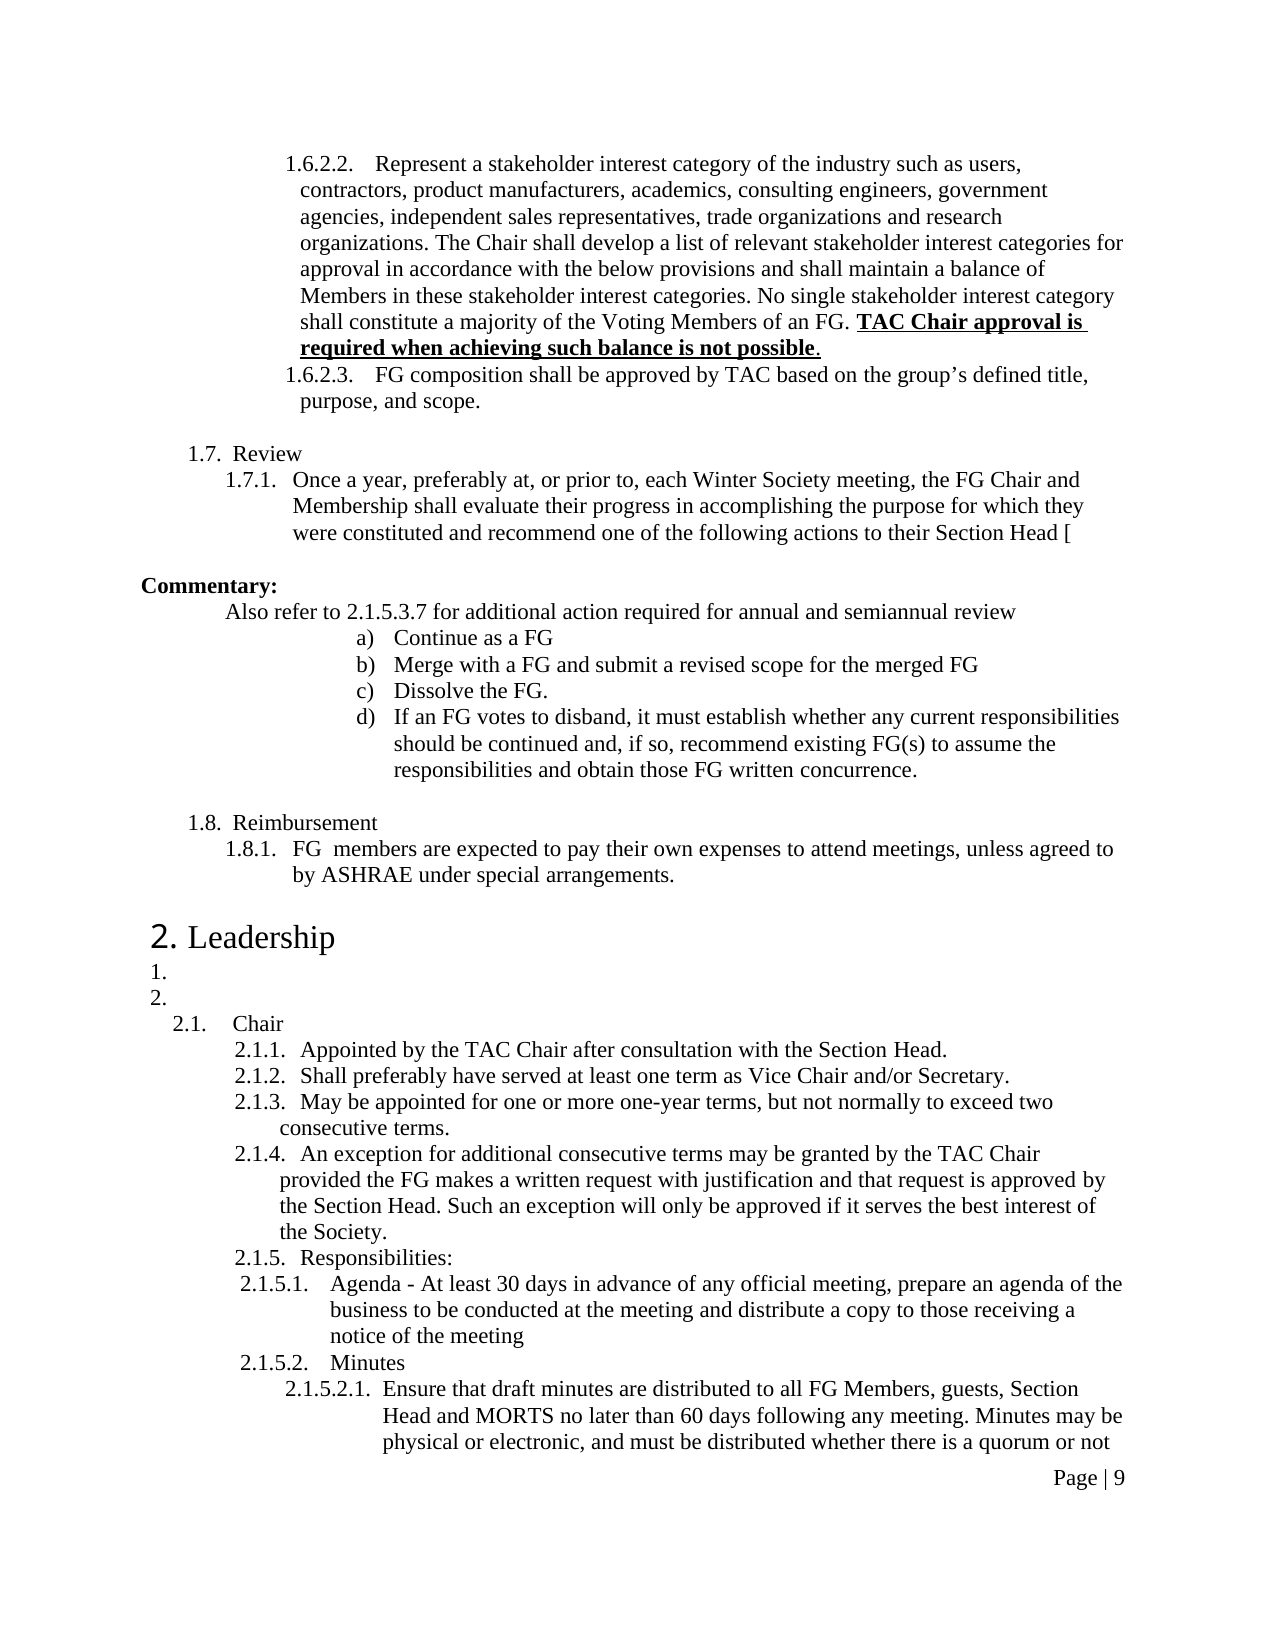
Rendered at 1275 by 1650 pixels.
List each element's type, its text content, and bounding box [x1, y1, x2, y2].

list Merge with a FG and submit a revised scope for the merged FG [356, 651, 1125, 677]
list Continue as a FG [356, 624, 1125, 651]
subtitle Leadership [150, 913, 1125, 958]
list Minutes [240, 1349, 1125, 1375]
list Review [187, 440, 1125, 466]
list FG composition shall be approved by TAC based on the group’s defined title, purpose, and scope. [285, 361, 1125, 413]
list Responsibilities: [234, 1245, 1125, 1271]
list May be appointed for one or more one-year terms, but not normally to exceed two consecutive terms. [234, 1088, 1125, 1141]
list Represent a stakeholder interest category of the industry such as users, contractors, product manufacturers, academics, consulting engineers, government agencies, independent sales representatives, trade organizations and research organizations. The Chair shall develop a list of relevant stakeholder interest categories for approval in accordance with the below provisions and shall maintain a balance of Members in these stakeholder interest categories. No single stakeholder interest category shall constitute a majority of the Voting Members of an FG. TAC Chair approval is required when achieving such balance is not possible. [285, 150, 1125, 361]
list If an FG votes to disband, it must establish whether any current responsibilities should be continued and, if so, recommend existing FG(s) to assume the responsibilities and obtain those FG written concurrence. [356, 703, 1125, 782]
list Dissolve the FG. [356, 677, 1125, 703]
list Appointed by the TAC Chair after consultation with the Section Head. [234, 1036, 1125, 1062]
list Shall preferably have served at least one term as Vice Chair and/or Secretary. [234, 1062, 1125, 1088]
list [285, 1375, 1125, 1454]
list An exception for additional consecutive terms may be granted by the TAC Chair provided the FG makes a written request with justification and that request is approved by the Section Head. Such an exception will only be approved if it serves the best interest of the Society. [234, 1141, 1125, 1245]
list Chair [172, 1010, 1125, 1036]
list Once a year, preferably at, or prior to, each Winter Society meeting, the FG Chair and Membership shall evaluate their progress in accomplishing the purpose for which they were constituted and recommend one of the following actions to their Section Head [ [225, 466, 1125, 545]
list Commentary: [141, 572, 1125, 598]
list Also refer to 2.1.6.3.7 for additional action required for annual and semiannual review [141, 598, 1125, 624]
list Agenda - At least 30 days in advance of any official meeting, prepare an agenda of the business to be conducted at the meeting and distribute a copy to those receiving a notice of the meeting [240, 1271, 1125, 1349]
list FG members are expected to pay their own expenses to attend meetings, unless agreed to by ASHRAE under special arrangements. [225, 835, 1125, 888]
list Reimbursement [187, 809, 1125, 835]
